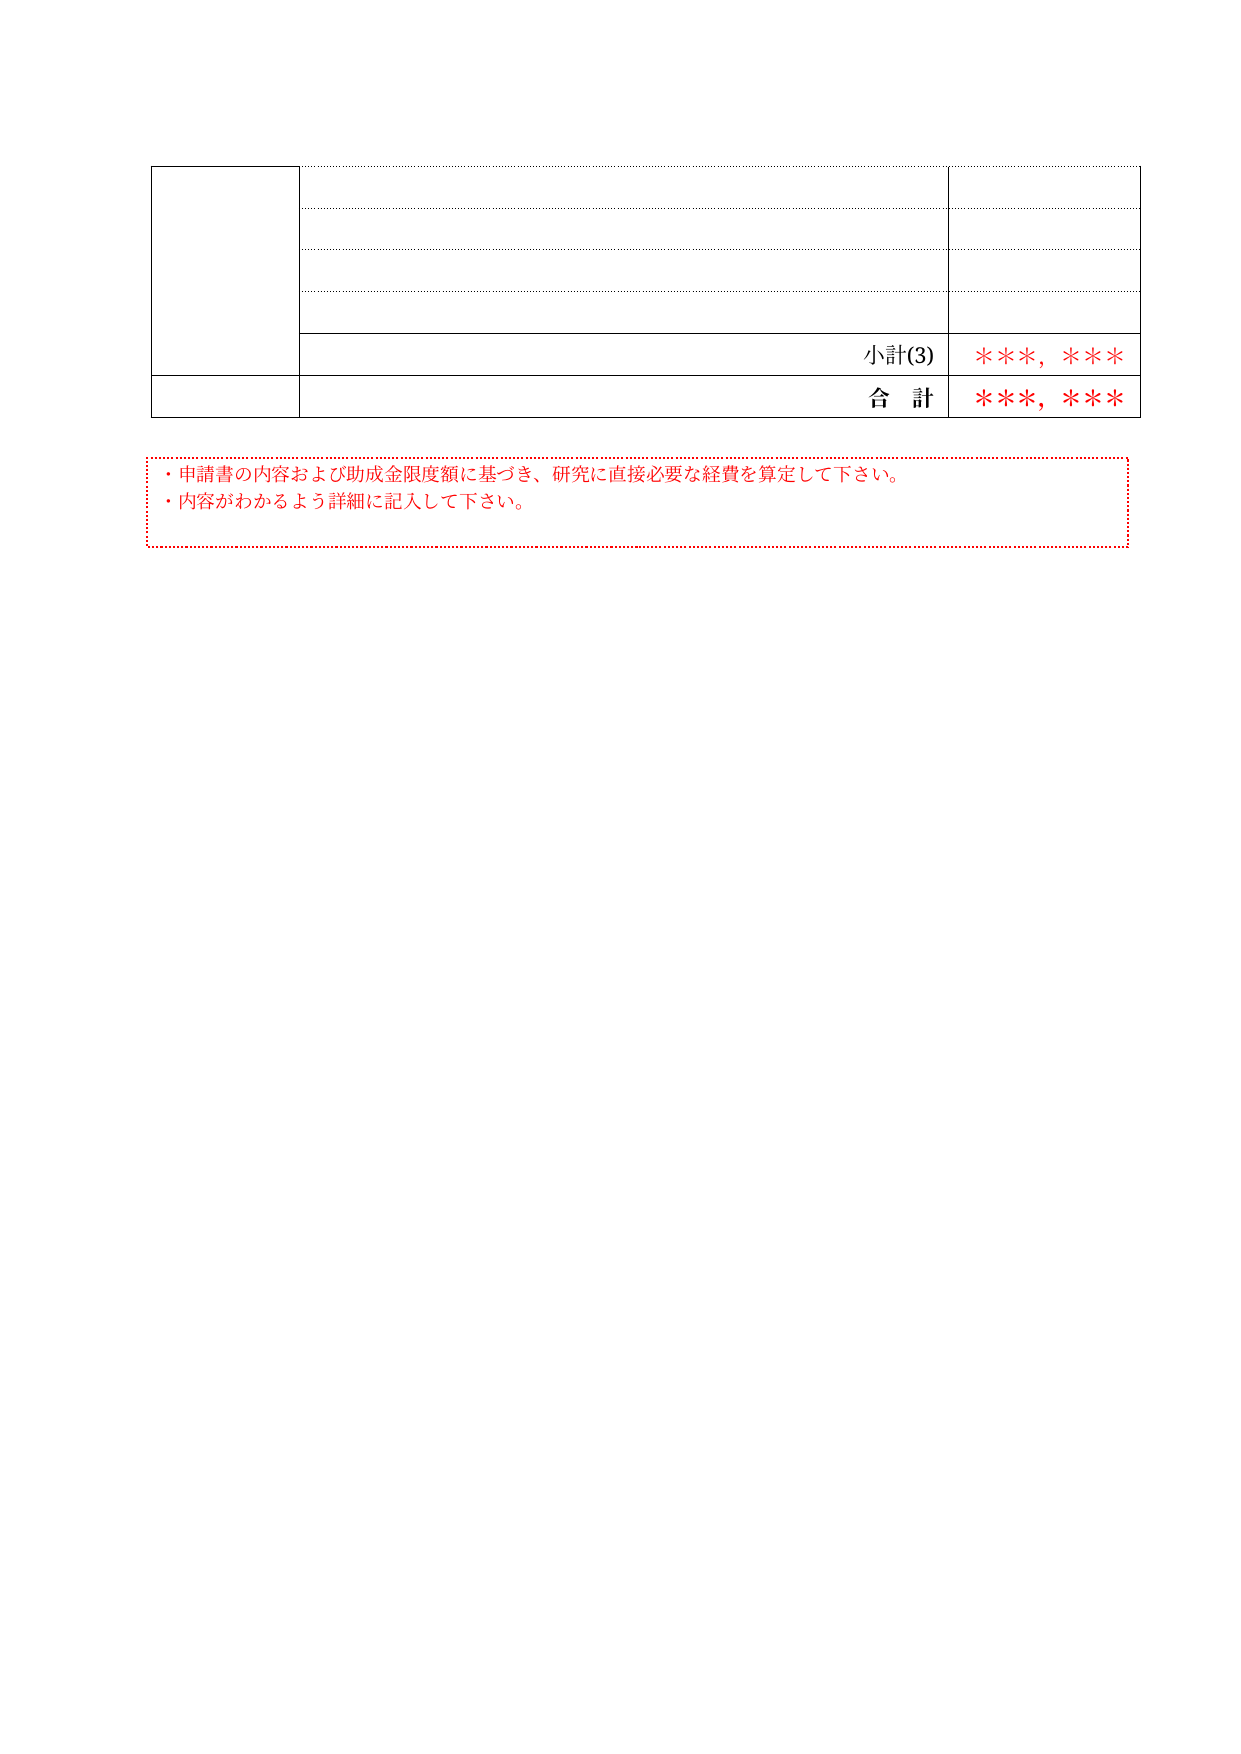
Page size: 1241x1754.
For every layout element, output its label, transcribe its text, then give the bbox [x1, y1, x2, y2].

table_cell [300, 208, 948, 249]
table_cell [949, 291, 1140, 333]
table_cell [300, 249, 948, 291]
table_cell [300, 166, 948, 207]
table_cell [949, 249, 1140, 291]
table_cell [949, 208, 1140, 249]
table_cell 合 計 [300, 376, 948, 417]
table_cell [949, 166, 1140, 207]
table_cell 小計(3) [300, 334, 948, 375]
table_cell ＊＊＊，＊＊＊ [949, 376, 1140, 417]
table_cell [152, 376, 299, 417]
table_cell [300, 291, 948, 333]
table_cell ＊＊＊，＊＊＊ [949, 334, 1140, 375]
